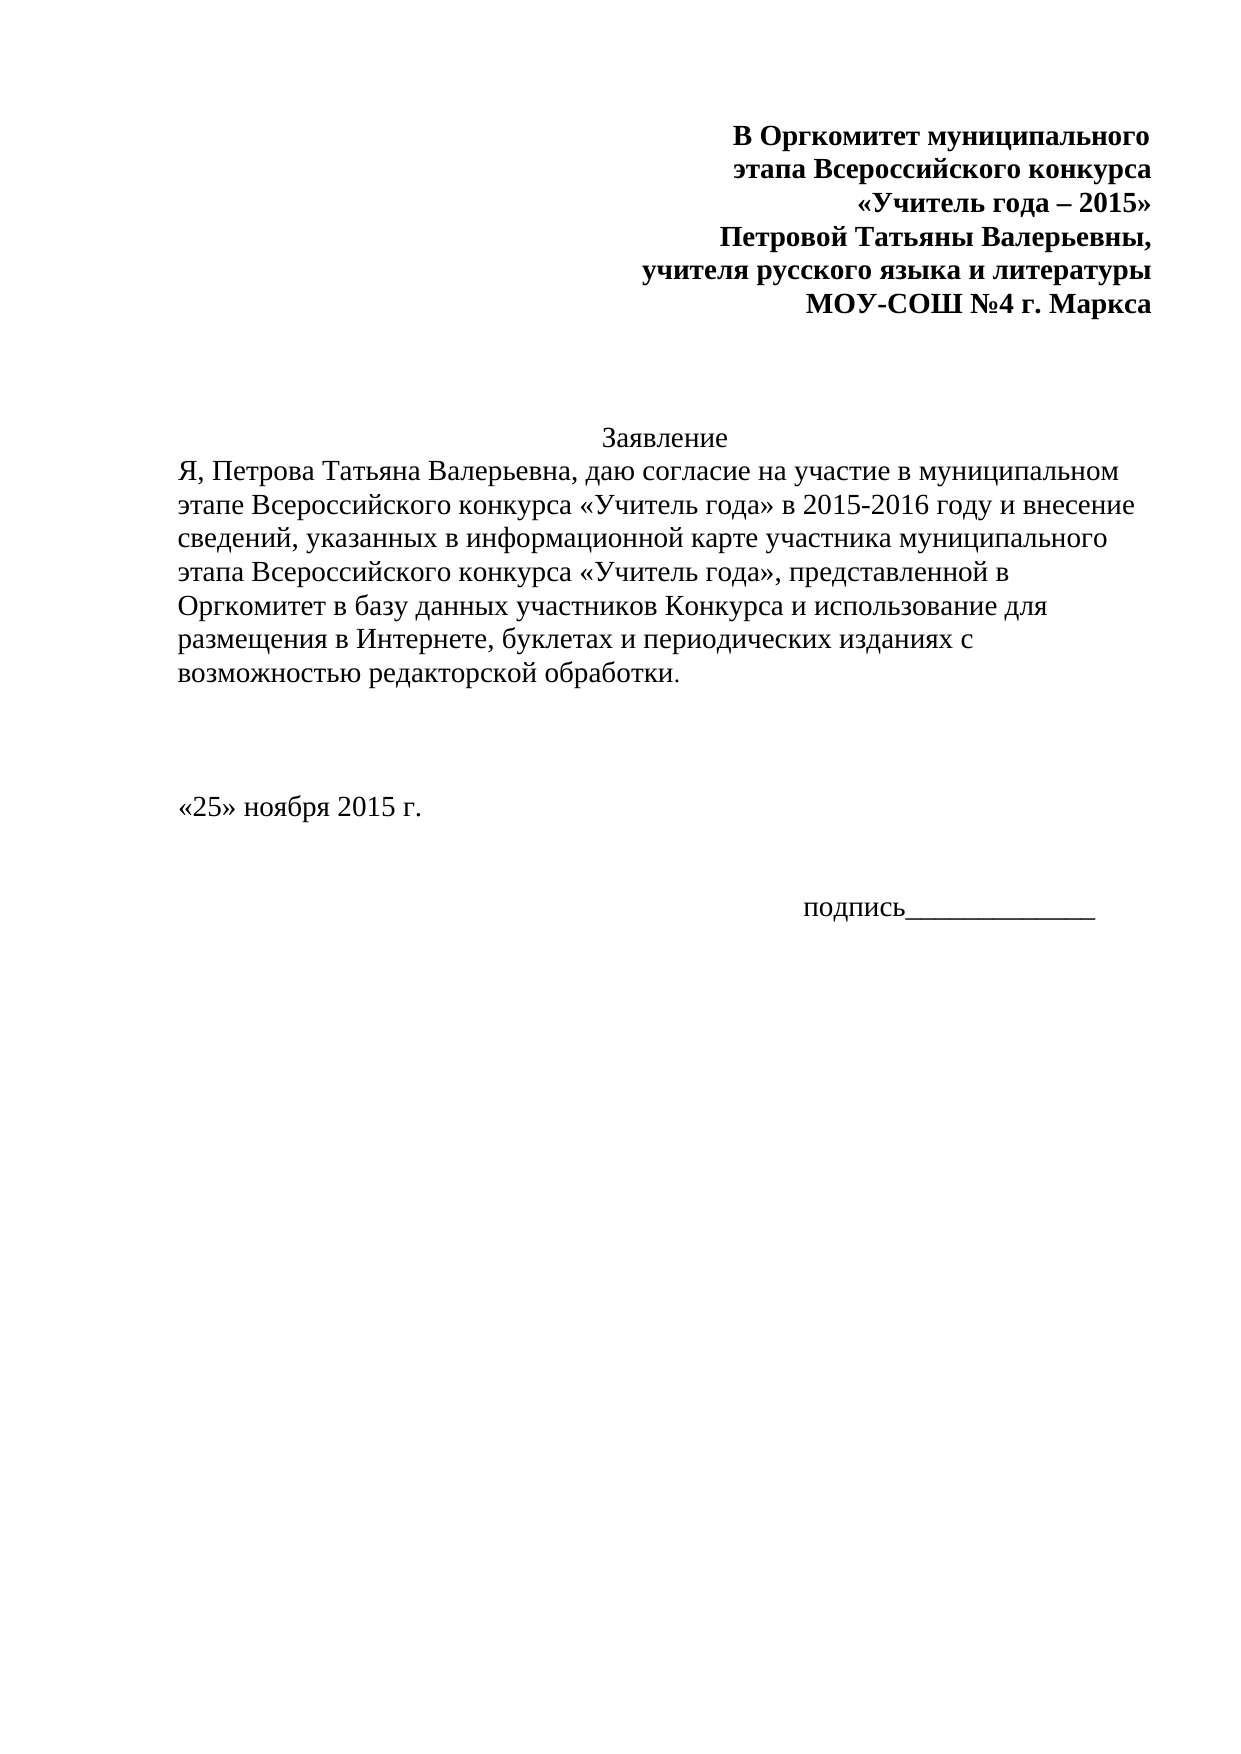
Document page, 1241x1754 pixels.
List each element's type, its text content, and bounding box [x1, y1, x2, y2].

list Петровой Татьяны Валерьевны, учителя русского языка и литературы МОУ-СОШ №4 г. Маркса [177, 219, 1152, 319]
text подпись_____________ [177, 889, 1152, 923]
text «25» ноября 2015 г. [177, 789, 1152, 822]
list «Учитель года – 2015» [252, 185, 1152, 219]
list этапа Всероссийского конкурса [252, 152, 1152, 185]
text В Оргкомитет муниципального [177, 118, 1152, 152]
text Заявление [177, 420, 1152, 453]
text Я, Петрова Татьяна Валерьевна, даю согласие на участие в муниципальном этапе Всероссийского конкурса «Учитель года» в 2015-2016 году и внесение сведений, указанных в информационной карте участника муниципального этапа Всероссийского конкурса «Учитель года», представленной в Оргкомитет в базу данных участников Конкурса и использование для размещения в Интернете, буклетах и периодических изданиях с возможностью редакторской обработки. [177, 453, 1152, 688]
